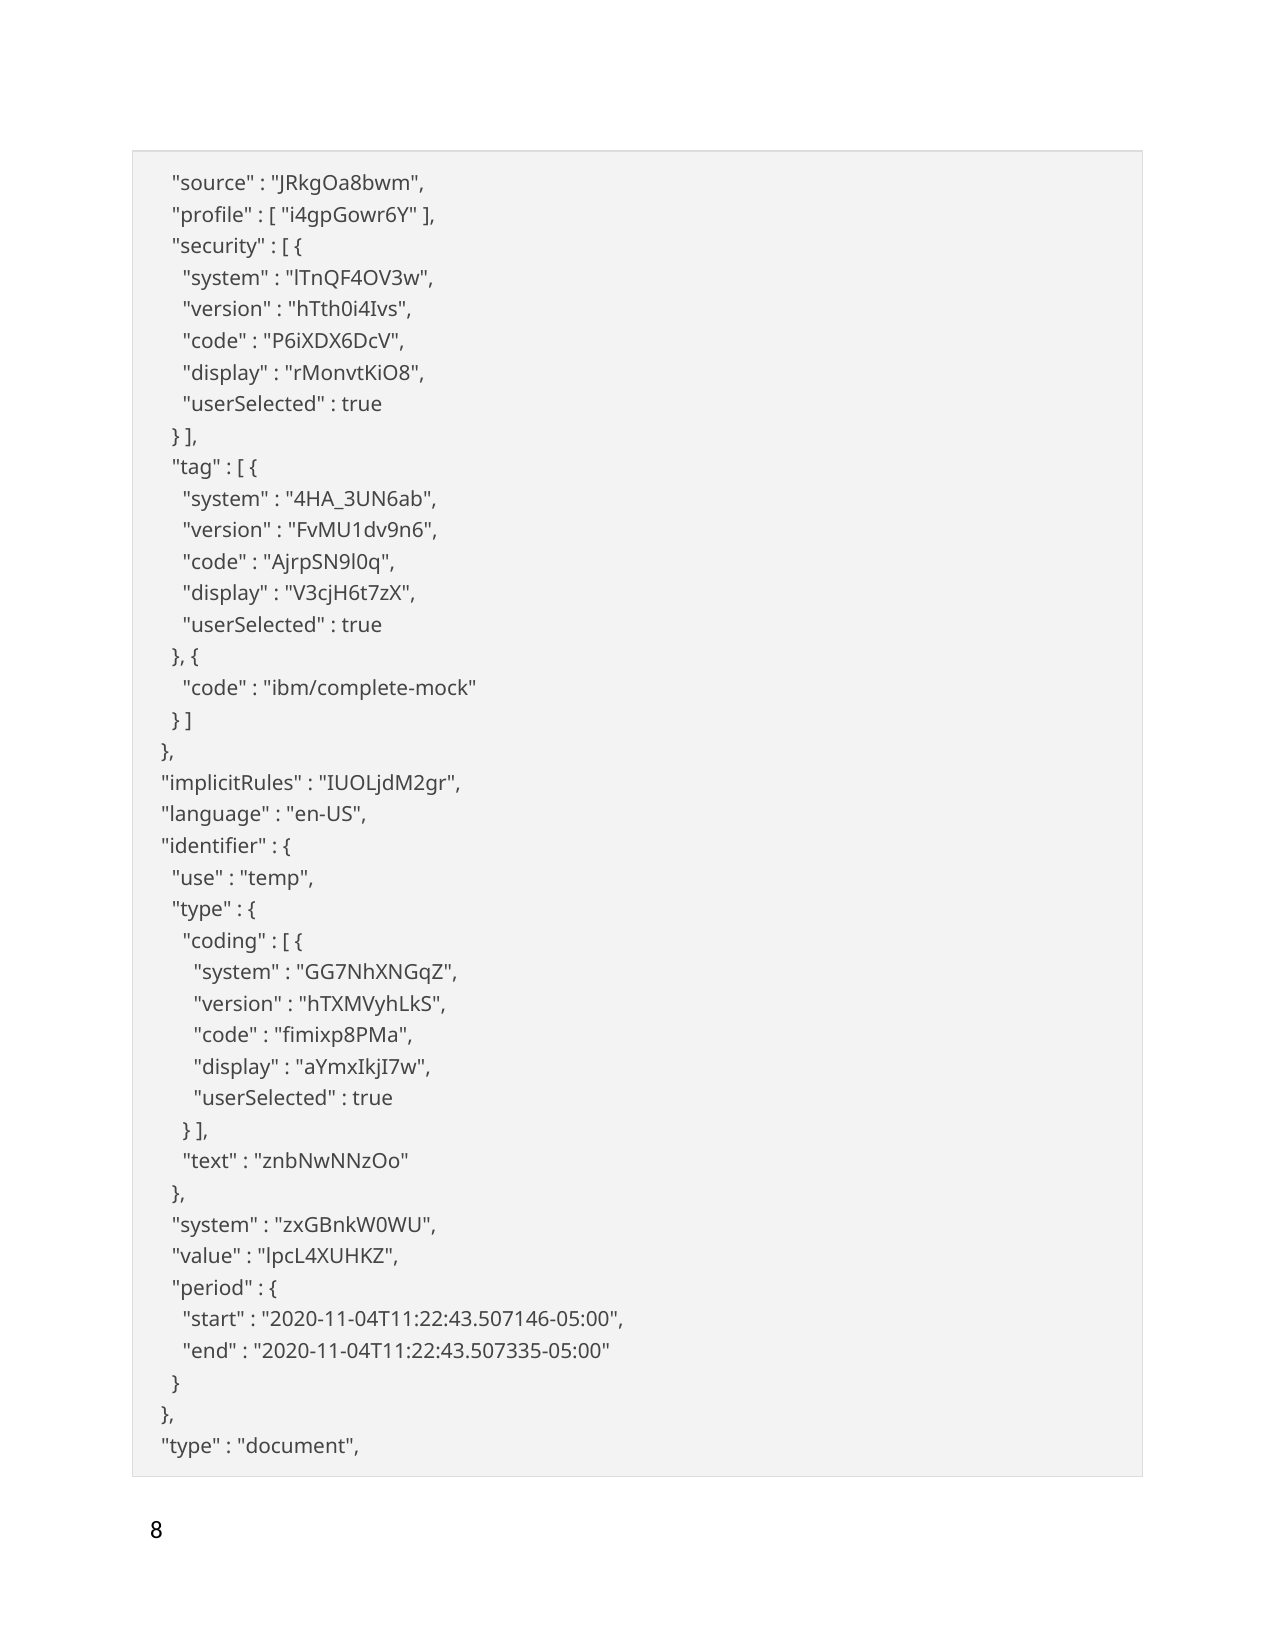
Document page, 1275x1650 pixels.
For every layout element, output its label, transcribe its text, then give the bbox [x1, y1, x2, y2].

text "userSelected" : true [133, 592, 1142, 623]
text "system" : "zxGBnkW0WU", [133, 1192, 1142, 1223]
text "code" : "ibm/complete-mock" [133, 655, 1142, 687]
text "tag" : [ { [133, 434, 1142, 466]
text "use" : "temp", [133, 844, 1142, 876]
text "profile" : [ "i4gpGowr6Y" ], [133, 182, 1142, 213]
text } [133, 1349, 1142, 1381]
text "code" : "AjrpSN9l0q", [133, 529, 1142, 560]
text "language" : "en-US", [133, 781, 1142, 813]
text "userSelected" : true [133, 371, 1142, 402]
text "start" : "2020-11-04T11:22:43.507146-05:00", [133, 1286, 1142, 1318]
text "system" : "GG7NhXNGqZ", [133, 939, 1142, 971]
text "code" : "P6iXDX6DcV", [133, 308, 1142, 339]
text "system" : "lTnQF4OV3w", [133, 245, 1142, 276]
text "version" : "FvMU1dv9n6", [133, 497, 1142, 529]
text "system" : "4HA_3UN6ab", [133, 466, 1142, 497]
text "display" : "aYmxIkjI7w", [133, 1034, 1142, 1065]
text }, [133, 1160, 1142, 1192]
text "type" : { [133, 876, 1142, 907]
text "version" : "hTth0i4Ivs", [133, 276, 1142, 308]
text }, [133, 718, 1142, 750]
text } ], [133, 402, 1142, 434]
text "source" : "JRkgOa8bwm", [133, 152, 1142, 182]
text }, [133, 1381, 1142, 1412]
text } ], [133, 1097, 1142, 1128]
text "display" : "rMonvtKiO8", [133, 339, 1142, 371]
text "coding" : [ { [133, 907, 1142, 939]
text "period" : { [133, 1255, 1142, 1286]
text "code" : "fimixp8PMa", [133, 1002, 1142, 1034]
text }, { [133, 623, 1142, 655]
text "identifier" : { [133, 813, 1142, 844]
text "display" : "V3cjH6t7zX", [133, 560, 1142, 592]
text "value" : "lpcL4XUHKZ", [133, 1223, 1142, 1255]
text "text" : "znbNwNNzOo" [133, 1128, 1142, 1160]
text "security" : [ { [133, 213, 1142, 245]
text "type" : "document", [133, 1412, 1142, 1476]
text } ] [133, 687, 1142, 718]
text "userSelected" : true [133, 1065, 1142, 1097]
text "end" : "2020-11-04T11:22:43.507335-05:00" [133, 1318, 1142, 1349]
text "version" : "hTXMVyhLkS", [133, 971, 1142, 1002]
text "implicitRules" : "IUOLjdM2gr", [133, 750, 1142, 781]
